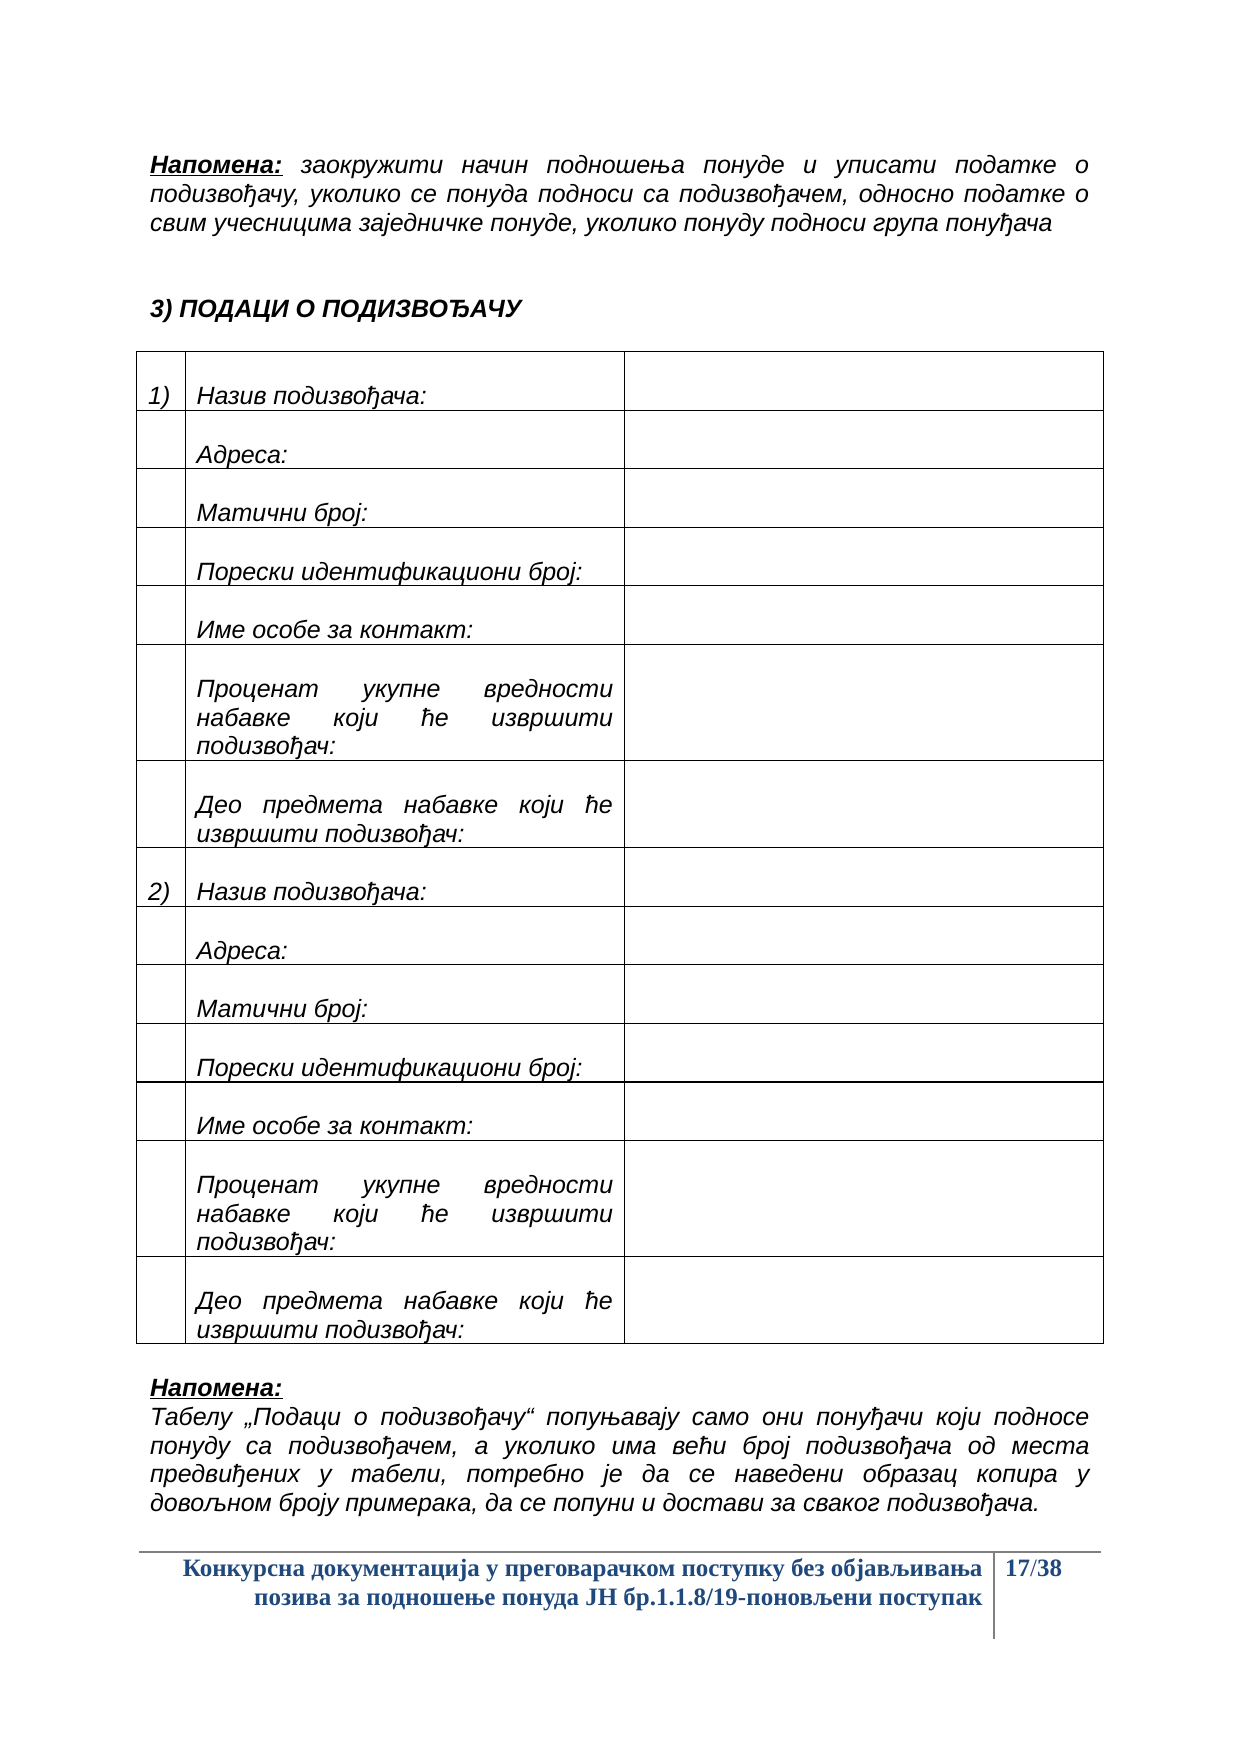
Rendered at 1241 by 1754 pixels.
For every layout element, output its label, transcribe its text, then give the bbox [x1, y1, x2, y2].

table_cell [137, 761, 185, 847]
table_cell Проценат укупне вредности набавке који ће извршити подизвођач: [186, 645, 624, 760]
table_cell [625, 411, 1103, 468]
table_cell [625, 1141, 1103, 1256]
table_cell Део предмета набавке који ће извршити подизвођач: [186, 1257, 624, 1343]
table_cell [137, 965, 185, 1023]
table_cell [137, 586, 185, 644]
table_cell [137, 528, 185, 585]
table_cell 2) [137, 848, 185, 906]
table_cell [137, 1257, 185, 1343]
table_cell [137, 1141, 185, 1256]
text Табелу „Подаци о подизвођачу“ попуњавају само они понуђачи који подносе понуду са подизвођачем, а уколико има већи број подизвођача од места предвиђених у табели, потребно је да се наведени образац копира у довољном броју примерака, да се попуни и достави за сваког подизвођача. [150, 1402, 1090, 1517]
table_cell Проценат укупне вредности набавке који ће извршити подизвођач: [186, 1141, 624, 1256]
table_cell [137, 411, 185, 468]
table_cell [625, 848, 1103, 906]
table_header Назив подизвођача: [186, 352, 624, 410]
table_cell [625, 645, 1103, 760]
table_cell [625, 1257, 1103, 1343]
table_cell [625, 965, 1103, 1023]
table_cell Део предмета набавке који ће извршити подизвођач: [186, 761, 624, 847]
table_cell Име особе за контакт: [186, 1083, 624, 1140]
table_cell [625, 586, 1103, 644]
table_cell [625, 761, 1103, 847]
table_cell Назив подизвођача: [186, 848, 624, 906]
text Напомена: [150, 1373, 1090, 1402]
table_cell Адреса: [186, 411, 624, 468]
table_cell Име особе за контакт: [186, 586, 624, 644]
table_header 1) [137, 352, 185, 410]
text Напомена: заокружити начин подношења понуде и уписати податке о подизвођачу, уколико се понуда подноси са подизвођачем, односно податке о свим учесницима заједничке понуде, уколико понуду подноси група понуђача [150, 150, 1090, 236]
table_cell [625, 469, 1103, 527]
table_cell Матични број: [186, 965, 624, 1023]
table_cell Матични број: [186, 469, 624, 527]
table_cell Порески идентификациони број: [186, 1024, 624, 1081]
table_cell [625, 1083, 1103, 1140]
table_cell [625, 907, 1103, 964]
text 3) ПОДАЦИ О ПОДИЗВОЂАЧУ [150, 294, 1090, 322]
table_cell [137, 1024, 185, 1081]
table_cell [137, 469, 185, 527]
table_cell Адреса: [186, 907, 624, 964]
table_cell [137, 907, 185, 964]
table_cell [137, 645, 185, 760]
table_cell [625, 528, 1103, 585]
table_header [625, 352, 1103, 410]
table_cell Порески идентификациони број: [186, 528, 624, 585]
table_cell [625, 1024, 1103, 1081]
table_cell [137, 1083, 185, 1140]
